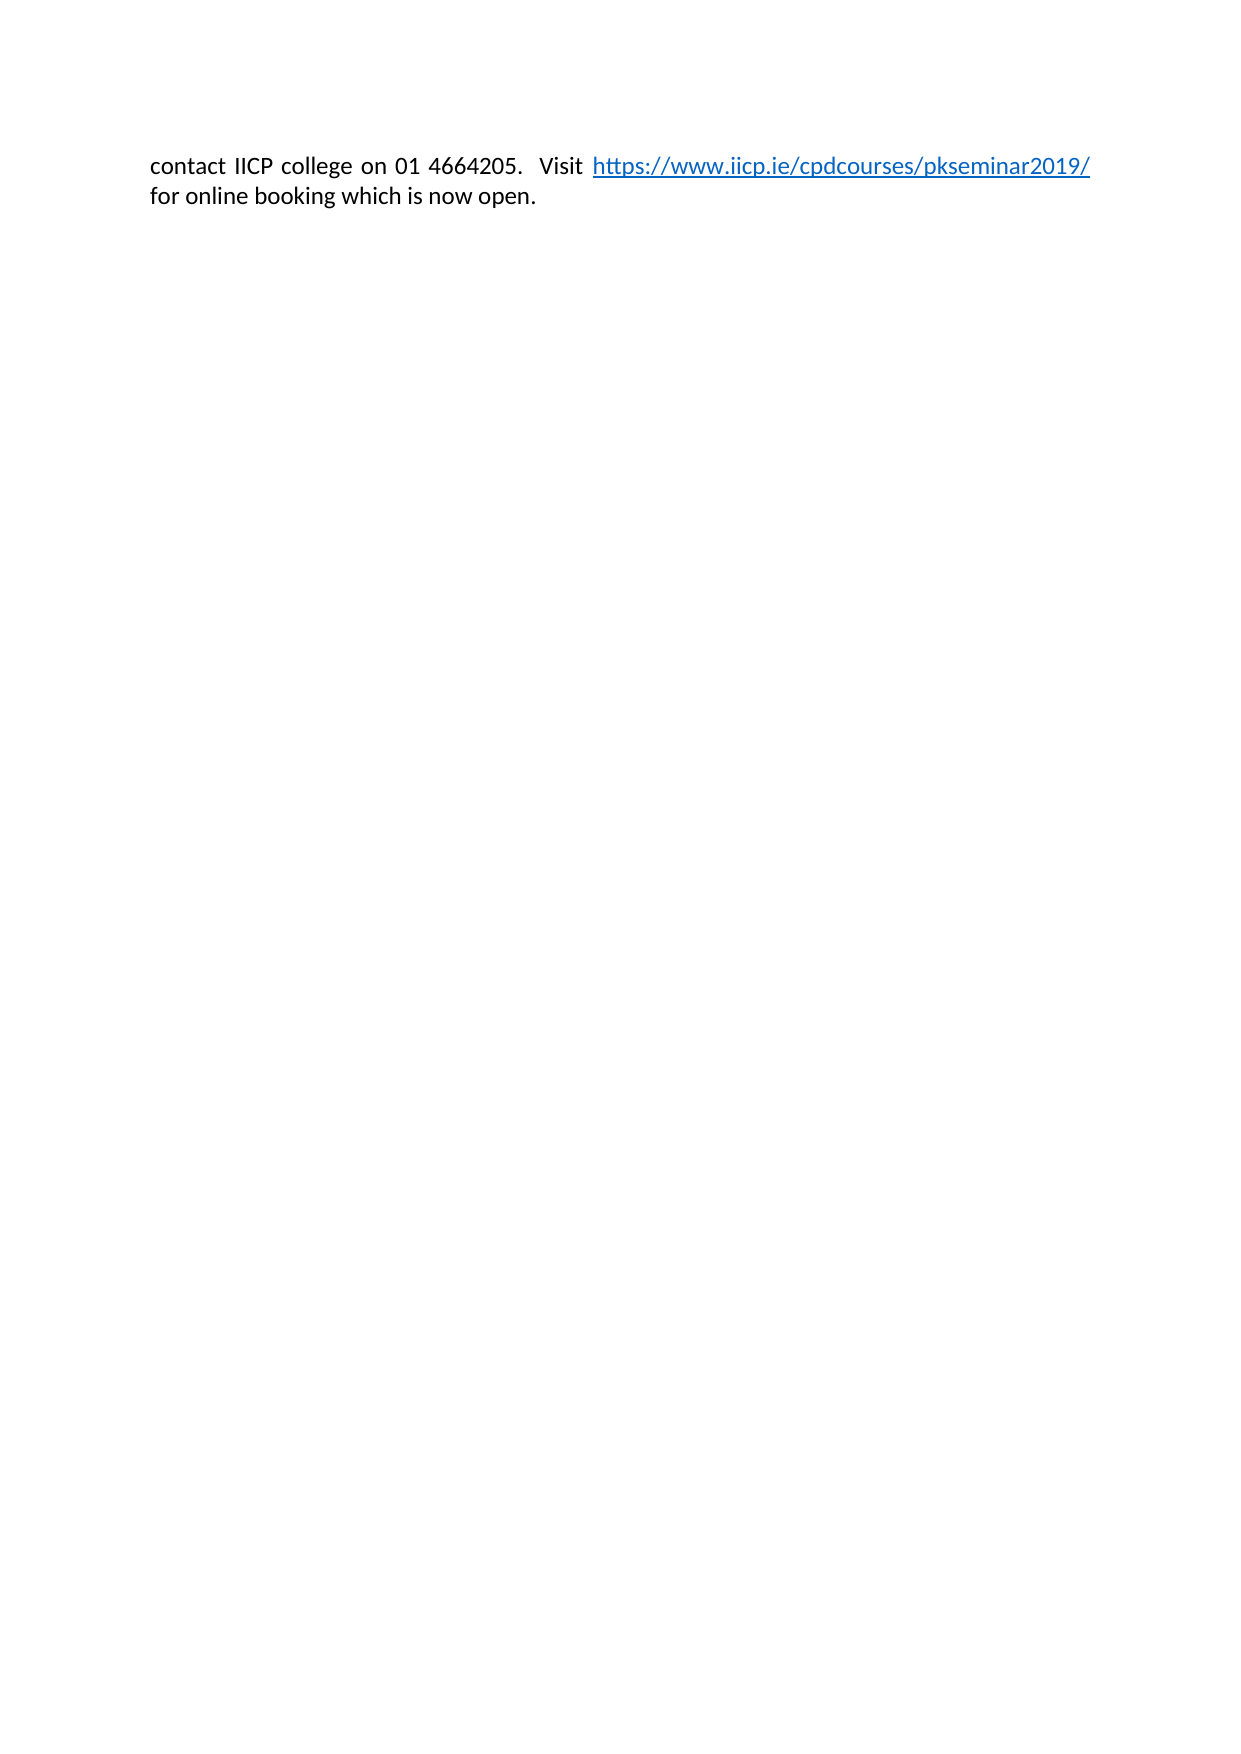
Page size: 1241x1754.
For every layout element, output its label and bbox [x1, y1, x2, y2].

text [150, 150, 1090, 211]
